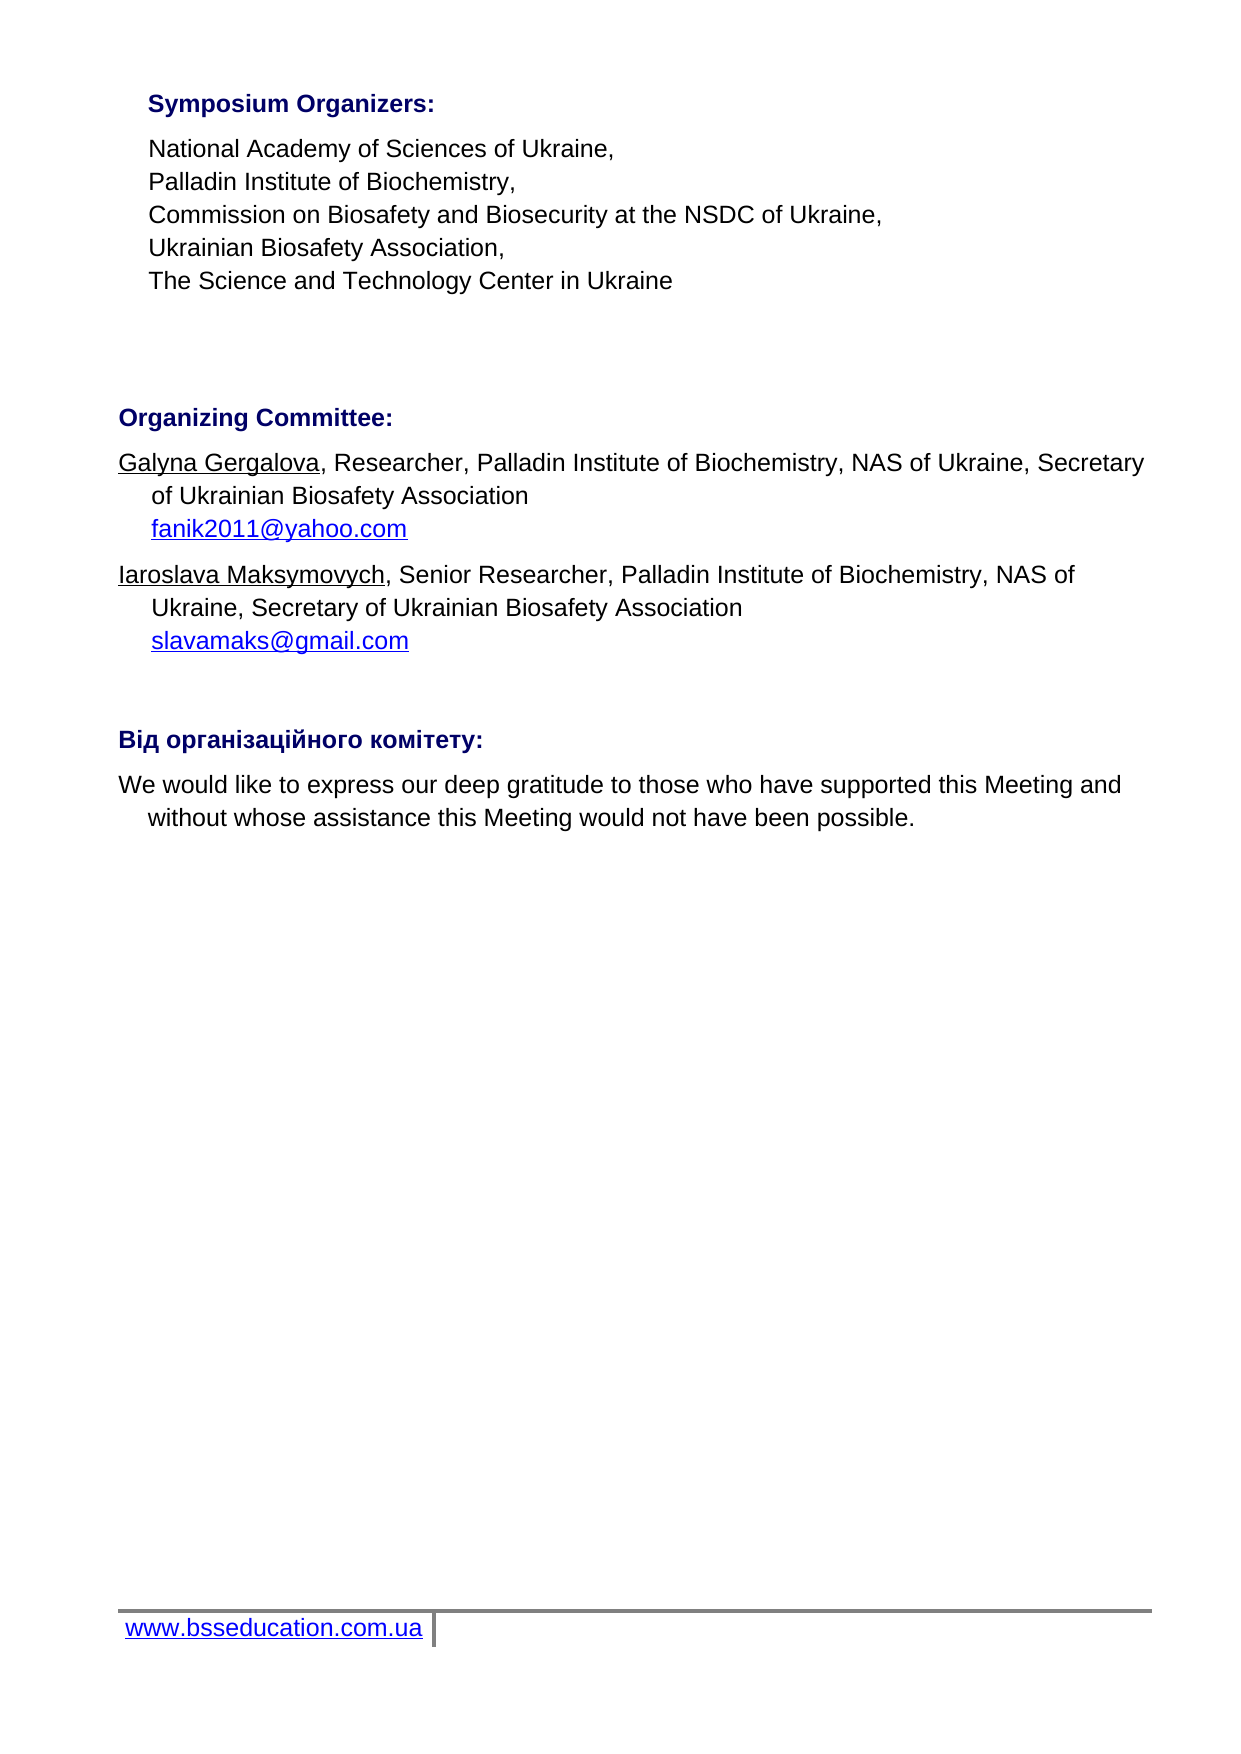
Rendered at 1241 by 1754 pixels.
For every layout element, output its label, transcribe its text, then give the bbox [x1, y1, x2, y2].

text Ukrainian Biosafety Association, [148, 233, 1152, 262]
text Commission on Biosafety and Biosecurity at the NSDC of Ukraine, [148, 200, 1152, 229]
text The Science and Technology Center in Ukraine [148, 266, 1152, 295]
text Symposium Organizers: [148, 88, 1152, 117]
text Galyna Gergalova, Researcher, Palladin Institute of Biochemistry, NAS of Ukraine, Secretary of Ukrainian Biosafety Association [118, 448, 1152, 510]
text fanik2011@yahoo.com [151, 514, 1152, 543]
text Palladin Institute of Biochemistry, [148, 167, 1152, 196]
text We would like to express our deep gratitude to those who have supported this Meeting and without whose assistance this Meeting would not have been possible. [118, 770, 1152, 832]
text National Academy of Sciences of Ukraine, [148, 134, 1152, 163]
text Organizing Committee: [118, 403, 1152, 431]
text Iaroslava Maksymovych, Senior Researcher, Palladin Institute of Biochemistry, NAS of Ukraine, Secretary of Ukrainian Biosafety Association [118, 560, 1152, 622]
text slavamaks@gmail.com [151, 626, 1152, 654]
text Від організаційного комітету: [118, 725, 1152, 754]
